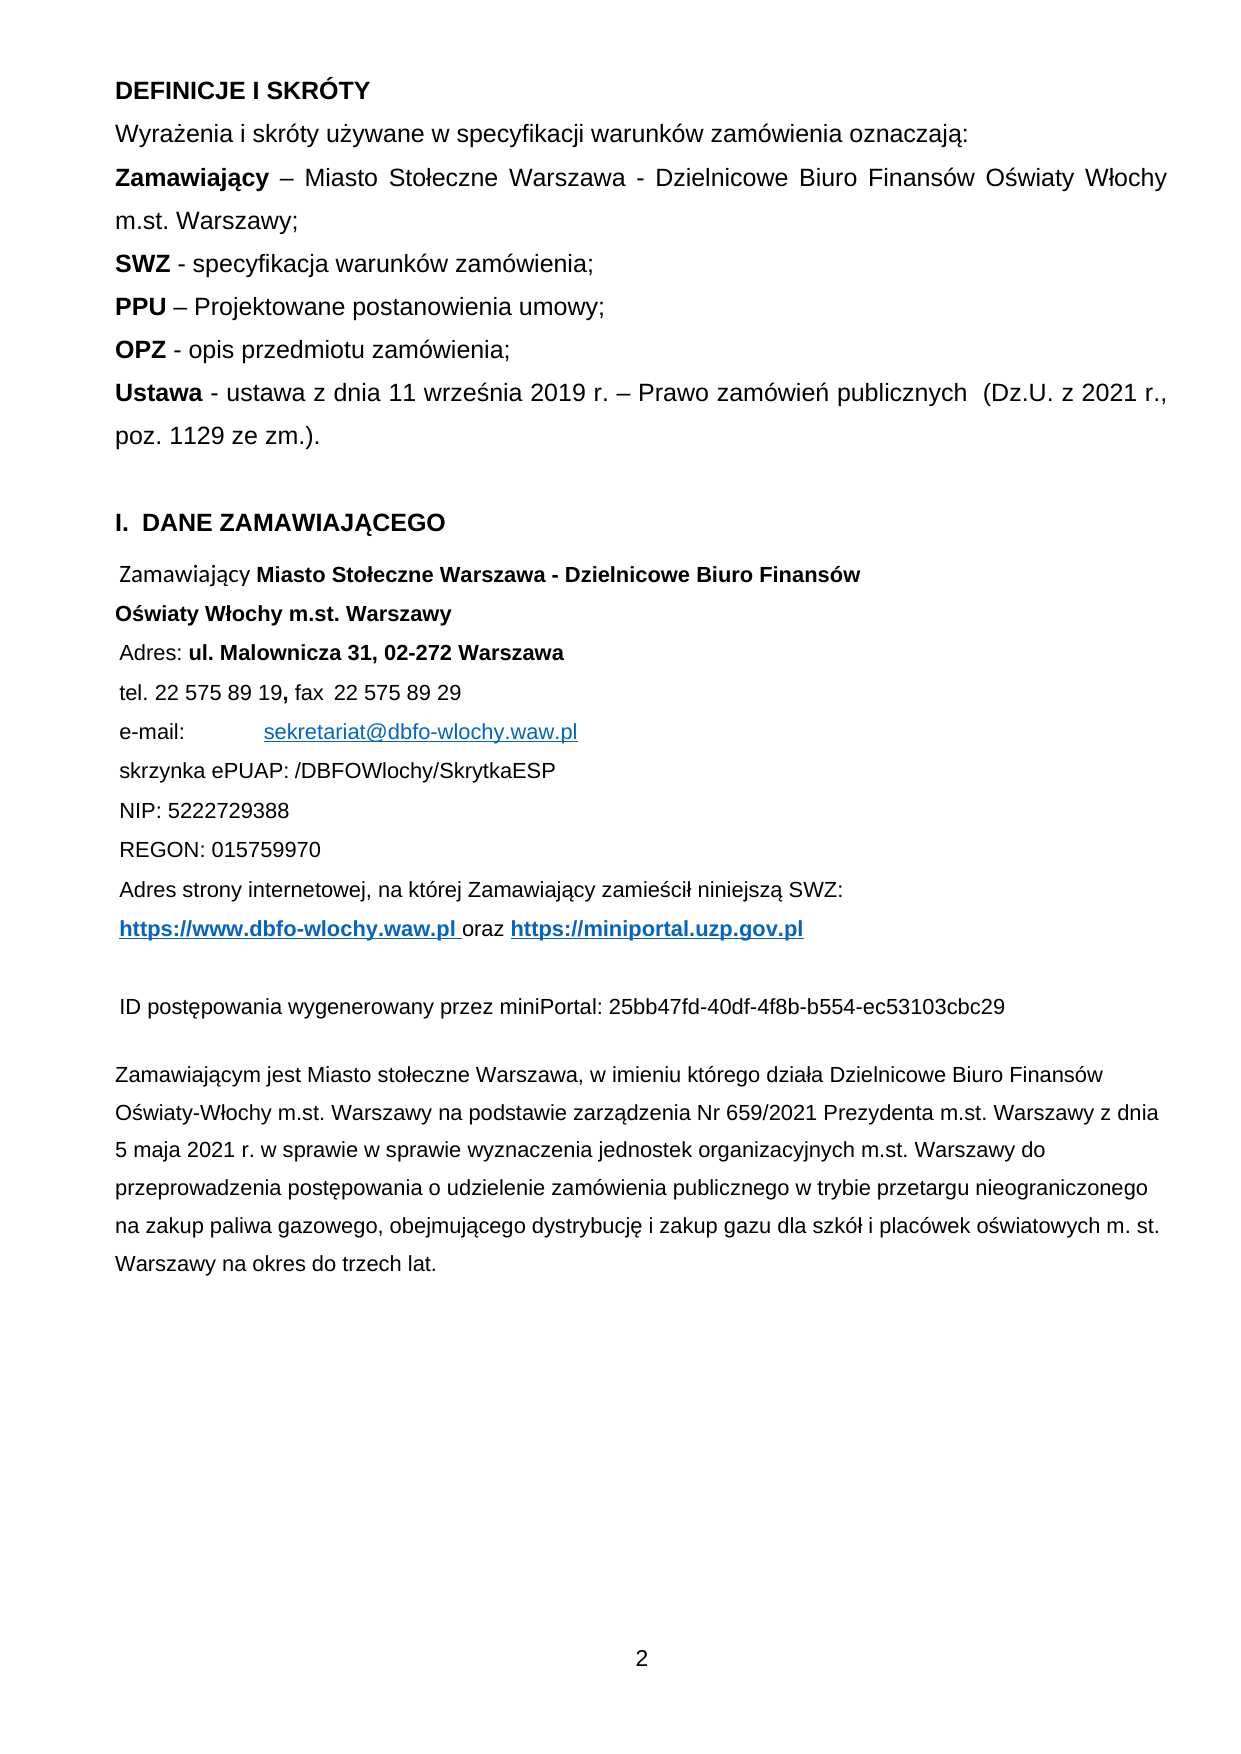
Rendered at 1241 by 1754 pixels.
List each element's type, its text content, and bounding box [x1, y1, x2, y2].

text Adres: ul. Malownicza 31, 02-272 Warszawa [119, 629, 917, 669]
text Adres strony internetowej, na której Zamawiający zamieścił niniejszą SWZ: [119, 866, 1169, 905]
text skrzynka ePUAP: /DBFOWlochy/SkrytkaESP [119, 747, 1169, 787]
text Zamawiający – Miasto Stołeczne Warszawa - Dzielnicowe Biuro Finansów Oświaty Włochy m.st. Warszawy; [115, 162, 1169, 234]
text REGON: 015759970 [119, 826, 1169, 866]
text https://www.dbfo-wlochy.waw.pl oraz https://miniportal.uzp.gov.pl [119, 905, 1169, 944]
text ID postępowania wygenerowany przez miniPortal: 25bb47fd-40df-4f8b-b554-ec53103cbc29 [119, 983, 1169, 1023]
text DEFINICJE I SKRÓTY [115, 76, 1169, 105]
text tel. 22 575 89 19, fax 22 575 89 29 [119, 669, 1169, 708]
text e-mail: sekretariat@dbfo-wlochy.waw.pl [119, 708, 1169, 747]
text PPU – Projektowane postanowienia umowy; [115, 292, 1169, 321]
text Wyrażenia i skróty używane w specyfikacji warunków zamówienia oznaczają: [115, 119, 1169, 148]
text Ustawa - ustawa z dnia 11 września 2019 r. – Prawo zamówień publicznych (Dz.U. z 2021 r., poz. 1129 ze zm.). [115, 378, 1169, 450]
text NIP: 5222729388 [119, 787, 1169, 826]
text Oświaty Włochy m.st. Warszawy [115, 590, 917, 629]
text OPZ - opis przedmiotu zamówienia; [115, 335, 1169, 364]
text Zamawiającym jest Miasto stołeczne Warszawa, w imieniu którego działa Dzielnicowe Biuro Finansów Oświaty-Włochy m.st. Warszawy na podstawie zarządzenia Nr 659/2021 Prezydenta m.st. Warszawy z dnia 5 maja 2021 r. w sprawie w sprawie wyznaczenia jednostek organizacyjnych m.st. Warszawy do przeprowadzenia postępowania o udzielenie zamówienia publicznego w trybie przetargu nieograniczonego na zakup paliwa gazowego, obejmującego dystrybucję i zakup gazu dla szkół i placówek oświatowych m. st. Warszawy na okres do trzech lat. [115, 1062, 1169, 1276]
list DANE ZAMAWIAJĄCEGO [115, 507, 1169, 536]
text Zamawiający Miasto Stołeczne Warszawa - Dzielnicowe Biuro Finansów [119, 551, 917, 590]
text SWZ - specyfikacja warunków zamówienia; [115, 249, 1169, 277]
